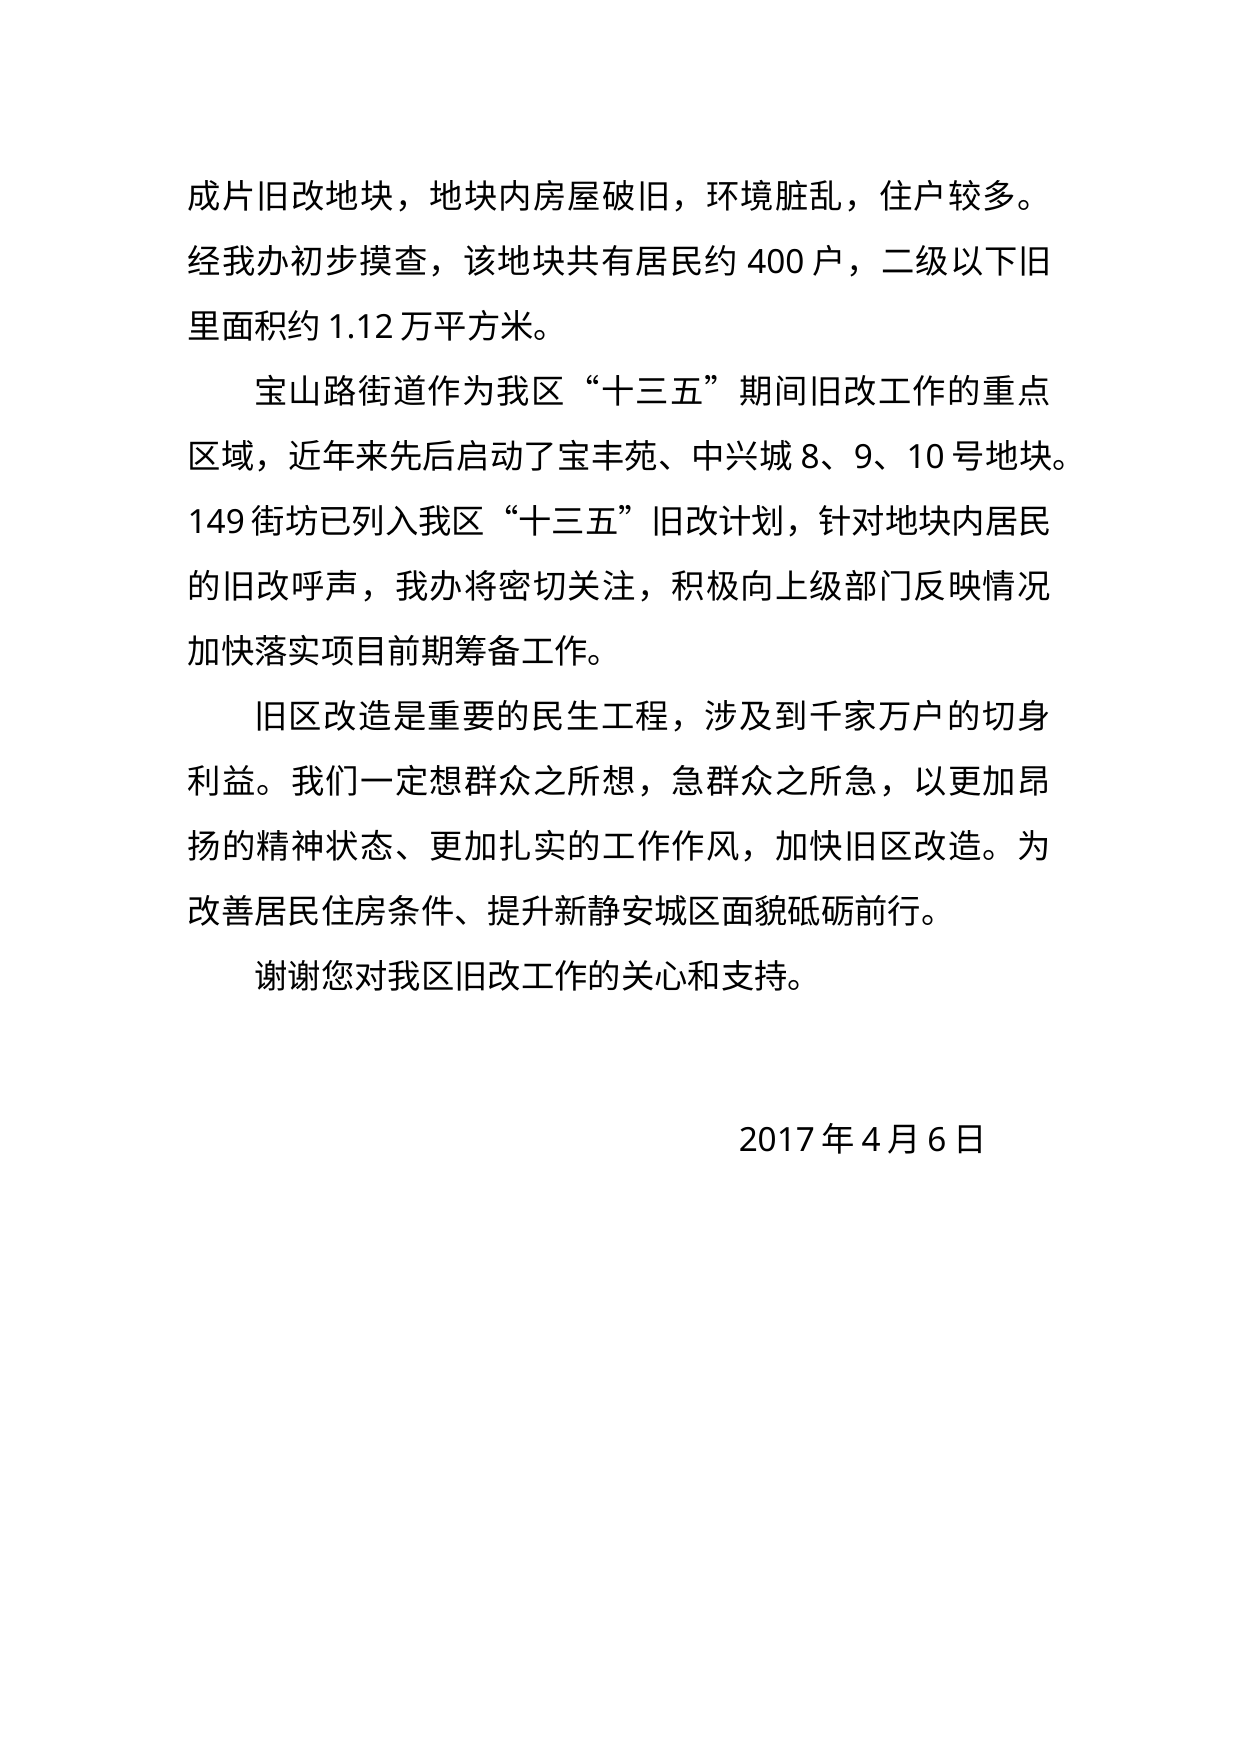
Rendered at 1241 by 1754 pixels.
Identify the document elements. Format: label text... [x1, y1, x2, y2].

text 旧区改造是重要的民生工程，涉及到千家万户的切身利益。我们一定想群众之所想，急群众之所急，以更加昂扬的精神状态、更加扎实的工作作风，加快旧区改造。为改善居民住房条件、提升新静安城区面貌砥砺前行。 [187, 682, 1053, 942]
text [187, 162, 1053, 357]
text 谢谢您对我区旧改工作的关心和支持。 [187, 942, 1053, 1007]
text 宝山路街道作为我区“十三五”期间旧改工作的重点区域，近年来先后启动了宝丰苑、中兴城8、9、10号地块。149街坊已列入我区“十三五”旧改计划，针对地块内居民的旧改呼声，我办将密切关注，积极向上级部门反映情况，加快落实项目前期筹备工作。 [187, 357, 1053, 682]
text 2017年4月6日 [187, 1104, 986, 1169]
